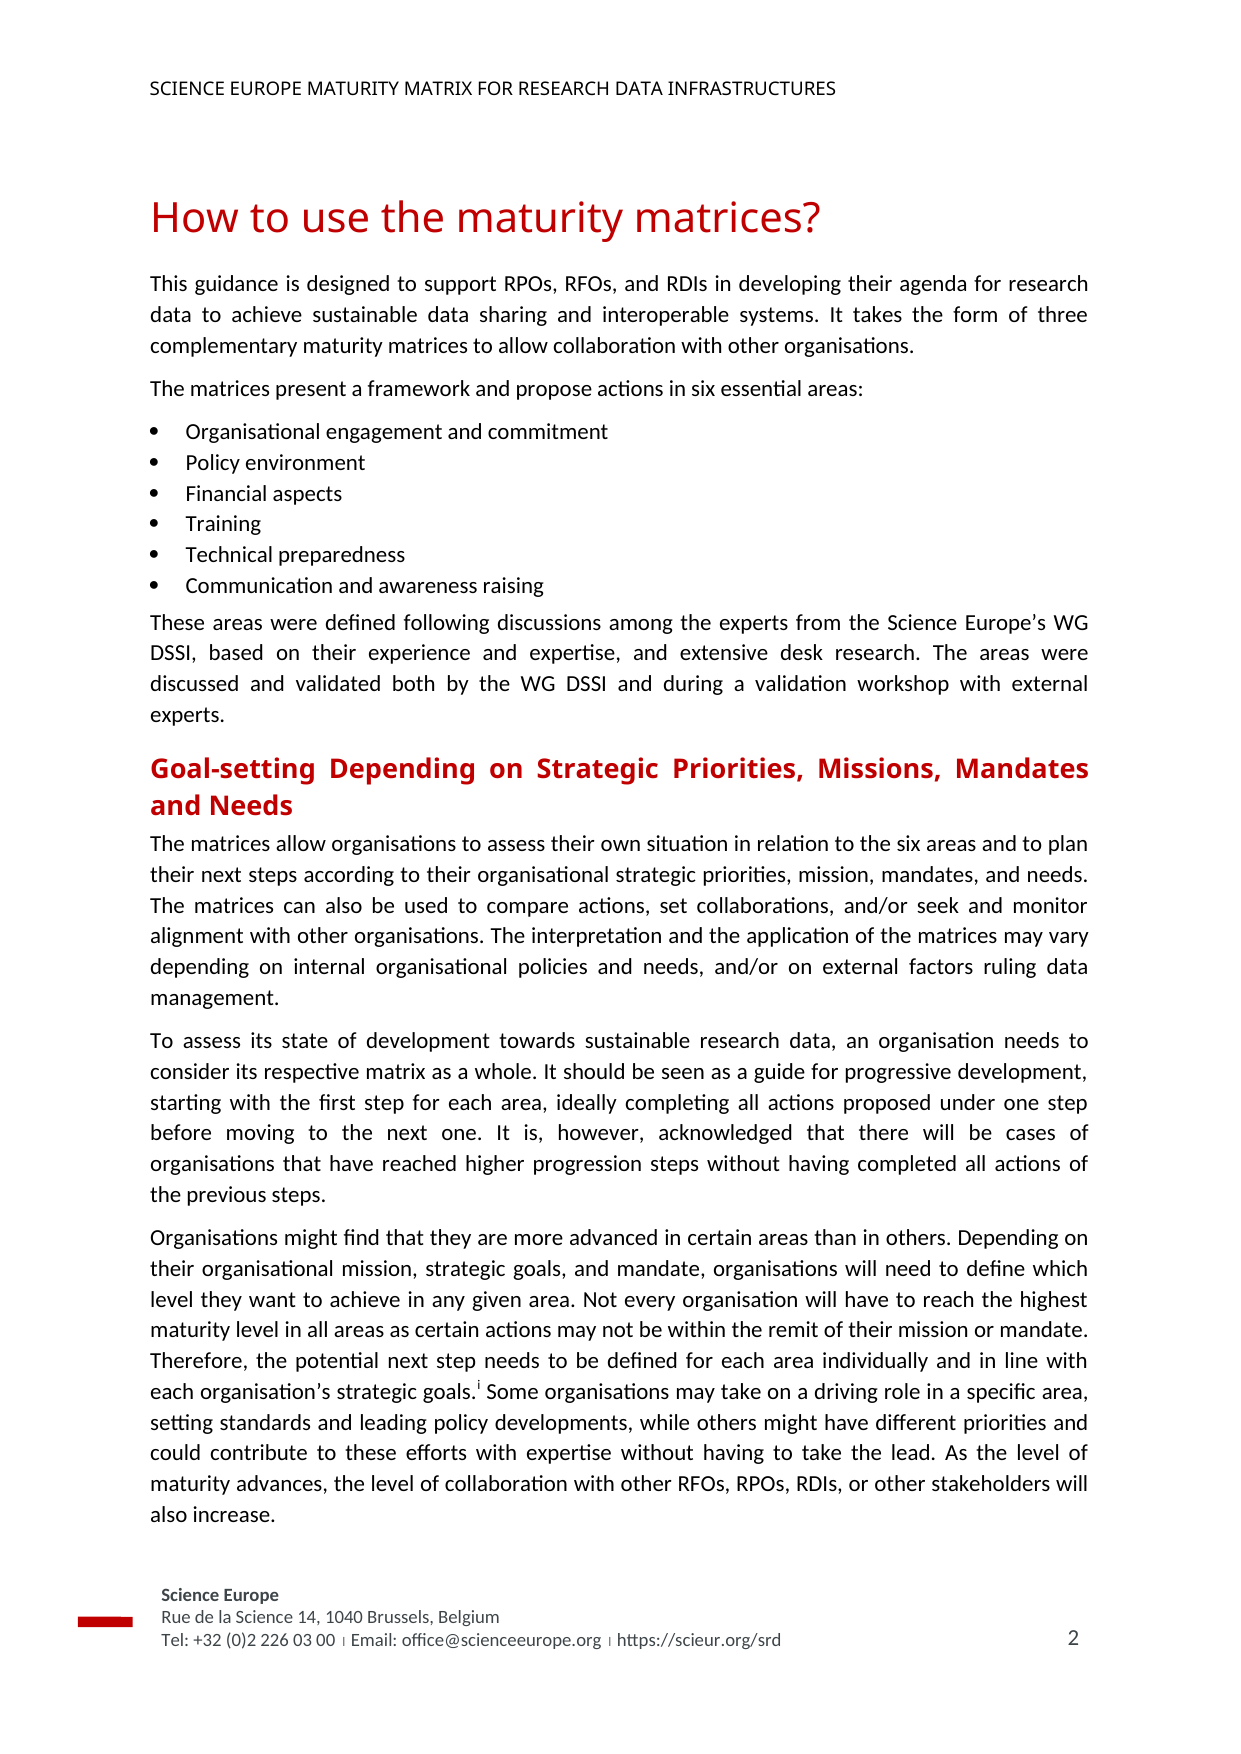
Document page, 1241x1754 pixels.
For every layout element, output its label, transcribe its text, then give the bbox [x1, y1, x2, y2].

list Communication and awareness raising [150, 571, 1090, 599]
list Training [150, 509, 1090, 537]
text This guidance is designed to support RPOs, RFOs, and RDIs in developing their agenda for research data to achieve sustainable data sharing and interoperable systems. It takes the form of three complementary maturity matrices to allow collaboration with other organisations. [150, 269, 1090, 359]
list Organisational engagement and commitment [150, 417, 1090, 445]
text The matrices allow organisations to assess their own situation in relation to the six areas and to plan their next steps according to their organisational strategic priorities, mission, mandates, and needs. The matrices can also be used to compare actions, set collaborations, and/or seek and monitor alignment with other organisations. The interpretation and the application of the matrices may vary depending on internal organisational policies and needs, and/or on external factors ruling data management. [150, 829, 1090, 1011]
list Policy environment [150, 448, 1090, 476]
text Organisations might find that they are more advanced in certain areas than in others. Depending on their organisational mission, strategic goals, and mandate, organisations will need to define which level they want to achieve in any given area. Not every organisation will have to reach the highest maturity level in all areas as certain actions may not be within the remit of their mission or mandate. Therefore, the potential next step needs to be defined for each area individually and in line with each organisation’s strategic goals. Some organisations may take on a driving role in a specific area, setting standards and leading policy developments, while others might have different priorities and could contribute to these efforts with expertise without having to take the lead. As the level of maturity advances, the level of collaboration with other RFOs, RPOs, RDIs, or other stakeholders will also increase. [150, 1223, 1090, 1528]
text The matrices present a framework and propose actions in six essential areas: [150, 374, 1090, 402]
subtitle How to use the maturity matrices? [150, 187, 1090, 244]
text These areas were defined following discussions among the experts from the Science Europe’s WG DSSI, based on their experience and expertise, and extensive desk research. The areas were discussed and validated both by the WG DSSI and during a validation workshop with external experts. [150, 608, 1090, 728]
text To assess its state of development towards sustainable research data, an organisation needs to consider its respective matrix as a whole. It should be seen as a guide for progressive development, starting with the first step for each area, ideally completing all actions proposed under one step before moving to the next one. It is, however, acknowledged that there will be cases of organisations that have reached higher progression steps without having completed all actions of the previous steps. [150, 1026, 1090, 1208]
subtitle Goal-setting Depending on Strategic Priorities, Missions, Mandates and Needs [150, 749, 1090, 823]
list Financial aspects [150, 479, 1090, 507]
list Technical preparedness [150, 540, 1090, 568]
